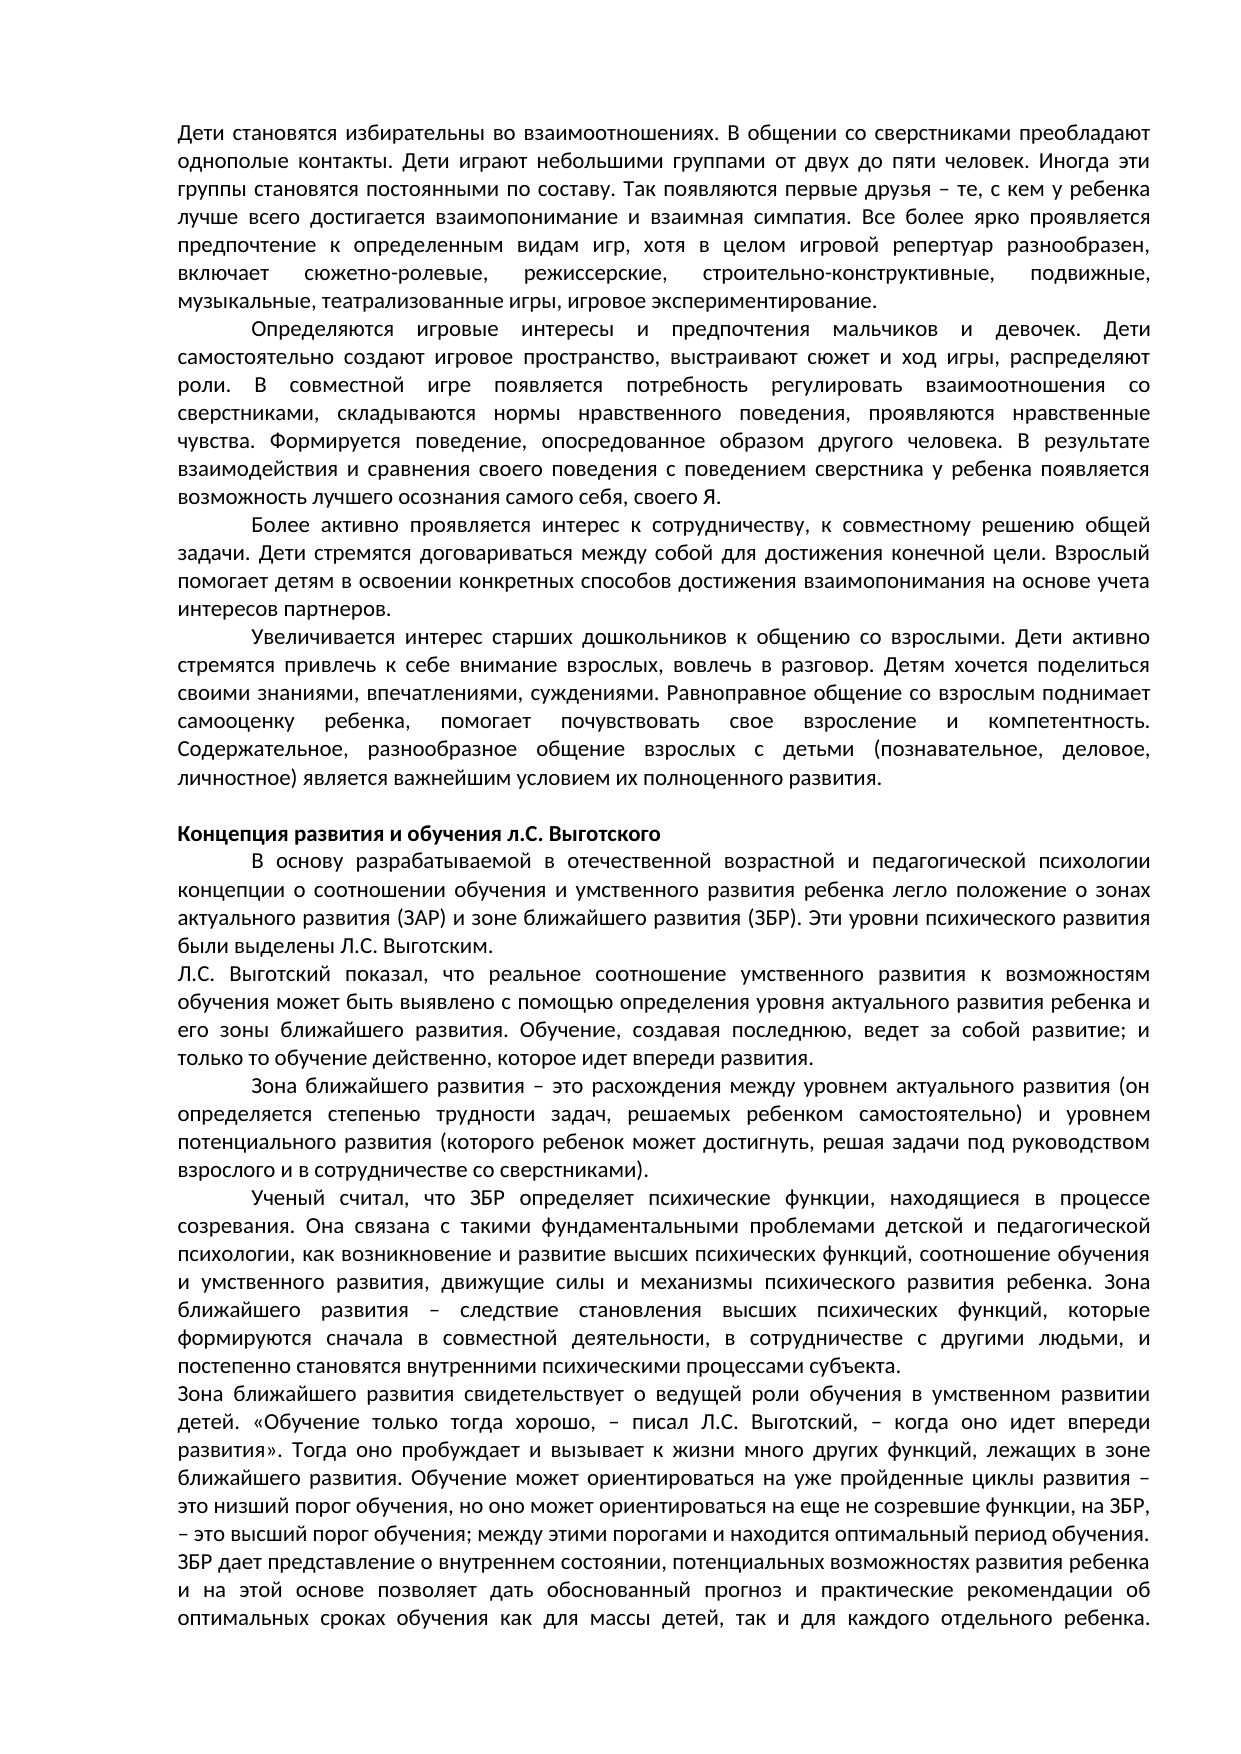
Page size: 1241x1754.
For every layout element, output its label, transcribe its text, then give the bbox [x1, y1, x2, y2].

text Зона ближайшего развития – это расхождения между уровнем актуального развития (он определяется степенью трудности задач, решаемых ребенком самостоятельно) и уровнем потенциального развития (которого ребенок может достигнуть, решая задачи под руководством взрослого и в сотрудничестве со сверстниками). [177, 1071, 1152, 1183]
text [177, 1379, 1152, 1631]
text В основу разрабатываемой в отечественной возрастной и педагогической психологии концепции о соотношении обучения и умственного развития ребенка легло положение о зонах актуального развития (ЗАР) и зоне ближайшего развития (ЗБР). Эти уровни психического развития были выделены Л.С. Выготским. [177, 847, 1152, 959]
text Концепция развития и обучения л.С. Выготского [177, 819, 1152, 847]
text Дети становятся избирательны во взаимоотношениях. В общении со сверстниками преобладают однополые контакты. Дети играют небольшими группами от двух до пяти человек. Иногда эти группы становятся постоянными по составу. Так появляются первые друзья – те, с кем у ребенка лучше всего достигается взаимопонимание и взаимная симпатия. Все более ярко проявляется предпочтение к определенным видам игр, хотя в целом игровой репертуар разнообразен, включает сюжетно-ролевые, режиссерские, строительно-конструктивные, подвижные, музыкальные, театрализованные игры, игровое экспериментирование. [177, 118, 1152, 314]
text Увеличивается интерес старших дошкольников к общению со взрослыми. Дети активно стремятся привлечь к себе внимание взрослых, вовлечь в разговор. Детям хочется поделиться своими знаниями, впечатлениями, суждениями. Равноправное общение со взрослым поднимает самооценку ребенка, помогает почувствовать свое взросление и компетентность. Содержательное, разнообразное общение взрослых с детьми (познавательное, деловое, личностное) является важнейшим условием их полноценного развития. [177, 622, 1152, 791]
text Л.С. Выготский показал, что реальное соотношение умственного развития к возможностям обучения может быть выявлено с помощью определения уровня актуального развития ребенка и его зоны ближайшего развития. Обучение, создавая последнюю, ведет за собой развитие; и только то обучение действенно, которое идет впереди развития. [177, 959, 1152, 1071]
text Определяются игровые интересы и предпочтения мальчиков и девочек. Дети самостоятельно создают игровое пространство, выстраивают сюжет и ход игры, распределяют роли. В совместной игре появляется потребность регулировать взаимоотношения со сверстниками, складываются нормы нравственного поведения, проявляются нравственные чувства. Формируется поведение, опосредованное образом другого человека. В результате взаимодействия и сравнения своего поведения с поведением сверстника у ребенка появляется возможность лучшего осознания самого себя, своего Я. [177, 314, 1152, 510]
text Ученый считал, что ЗБР определяет психические функции, находящиеся в процессе созревания. Она связана с такими фундаментальными проблемами детской и педагогической психологии, как возникновение и развитие высших психических функций, соотношение обучения и умственного развития, движущие силы и механизмы психического развития ребенка. Зона ближайшего развития – следствие становления высших психических функций, которые формируются сначала в совместной деятельности, в сотрудничестве с другими людьми, и постепенно становятся внутренними психическими процессами субъекта. [177, 1183, 1152, 1379]
text Более активно проявляется интерес к сотрудничеству, к совместному решению общей задачи. Дети стремятся договариваться между собой для достижения конечной цели. Взрослый помогает детям в освоении конкретных способов достижения взаимопонимания на основе учета интересов партнеров. [177, 510, 1152, 622]
